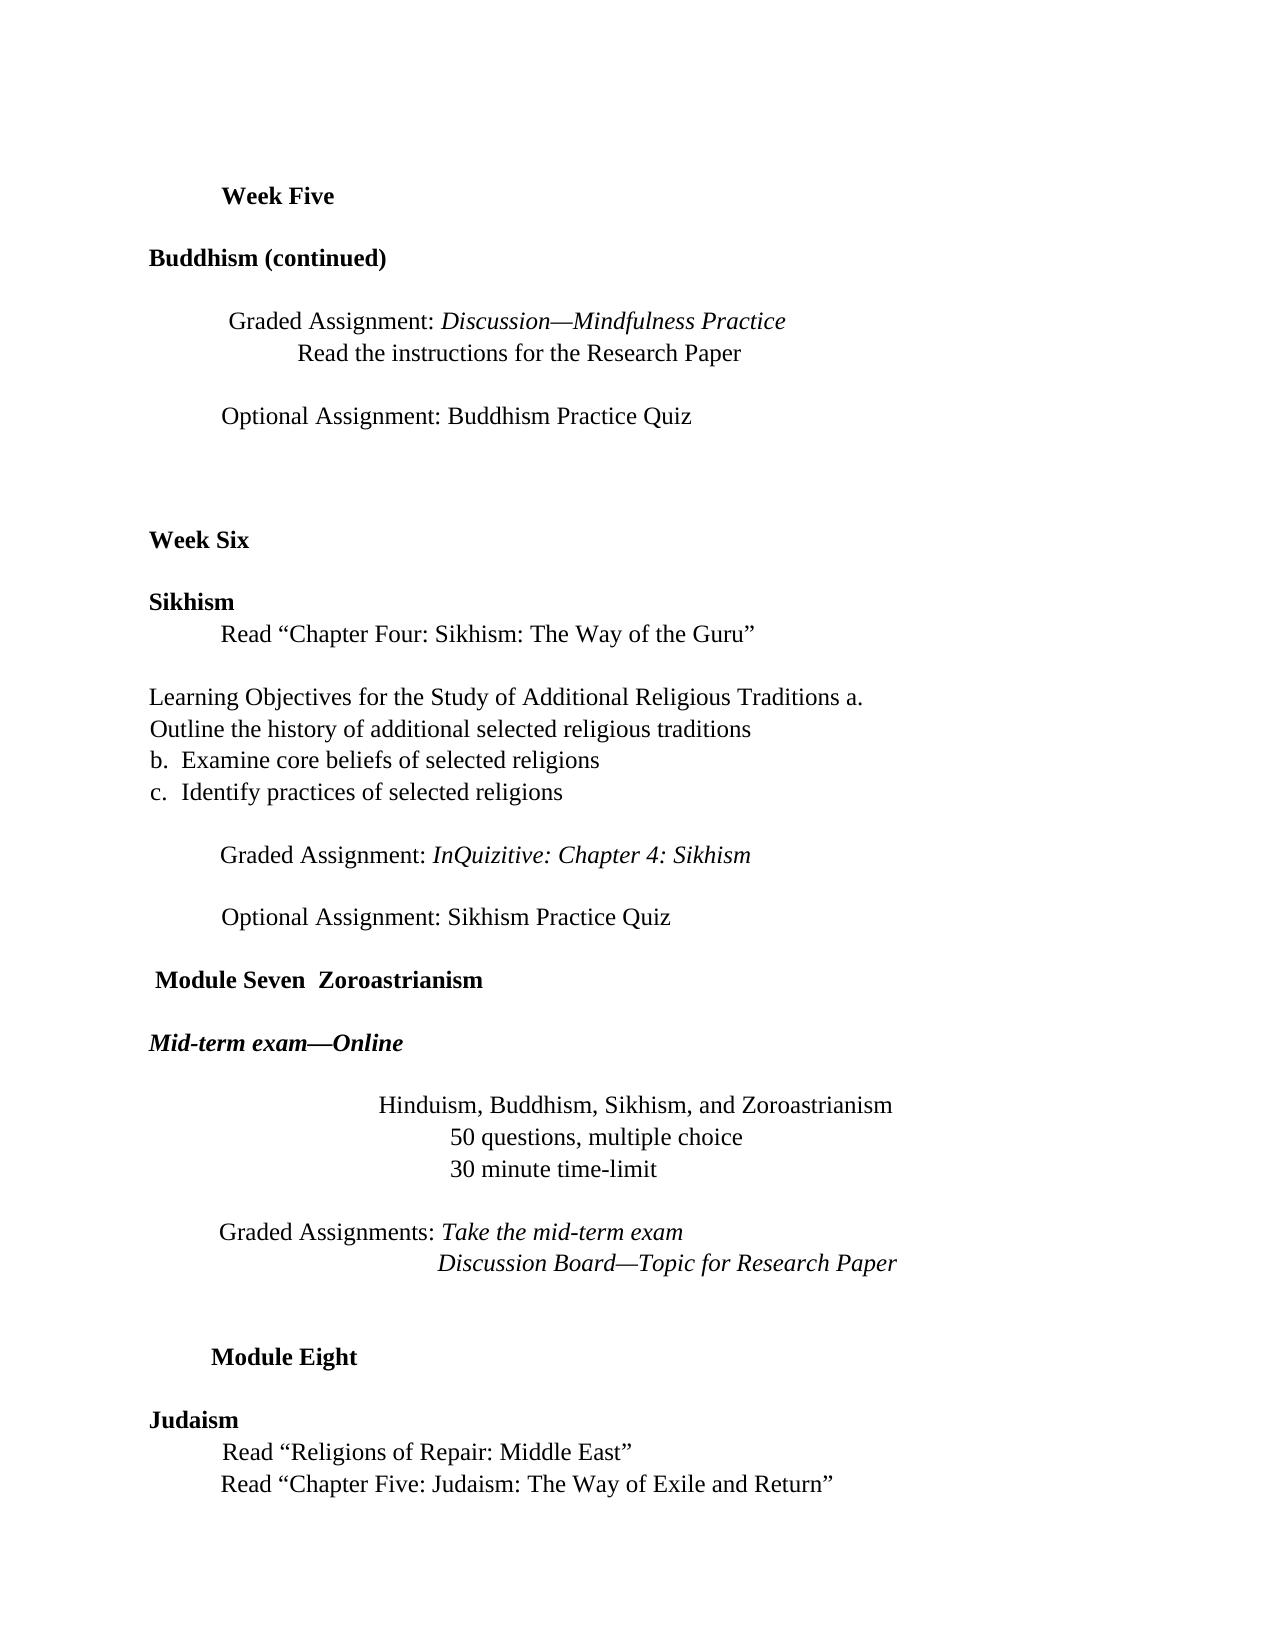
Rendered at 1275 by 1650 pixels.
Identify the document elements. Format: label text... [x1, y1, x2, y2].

text Optional Assignment: Sikhism Practice Quiz [148, 902, 1125, 931]
text Judaism [148, 1405, 1125, 1434]
text Week Five [148, 181, 1125, 210]
text Graded Assignment: InQuizitive: Chapter 4: Sikhism [148, 840, 1125, 868]
list Identify practices of selected religions [150, 777, 1125, 806]
text Buddhism (continued) [148, 243, 1125, 272]
text Mid-term exam—Online [148, 1028, 1125, 1057]
text Graded Assignments: Take the mid-term exam [148, 1217, 1125, 1245]
text Read “Chapter Five: Judaism: The Way of Exile and Return” [148, 1469, 1125, 1498]
list Examine core beliefs of selected religions [150, 746, 1125, 774]
text Read “Chapter Four: Sikhism: The Way of the Guru” [148, 619, 1125, 648]
text Optional Assignment: Buddhism Practice Quiz [148, 401, 1125, 429]
text Sikhism [148, 587, 1125, 616]
text Week Six [148, 525, 1125, 554]
text Learning Objectives for the Study of Additional Religious Traditions a. Outline the history of additional selected religious traditions [148, 682, 864, 742]
text Discussion Board—Topic for Research Paper [148, 1248, 1125, 1277]
text Hinduism, Buddhism, Sikhism, and Zoroastrianism [148, 1090, 1125, 1119]
text Read “Religions of Repair: Middle East” [148, 1437, 1125, 1466]
text Module Seven Zoroastrianism [148, 965, 1125, 994]
text Graded Assignment: Discussion—Mindfulness Practice [148, 306, 1125, 335]
text Read the instructions for the Research Paper [148, 338, 1125, 367]
text Module Eight [148, 1342, 1125, 1371]
text 50 questions, multiple choice 30 minute time-limit [148, 1122, 776, 1183]
